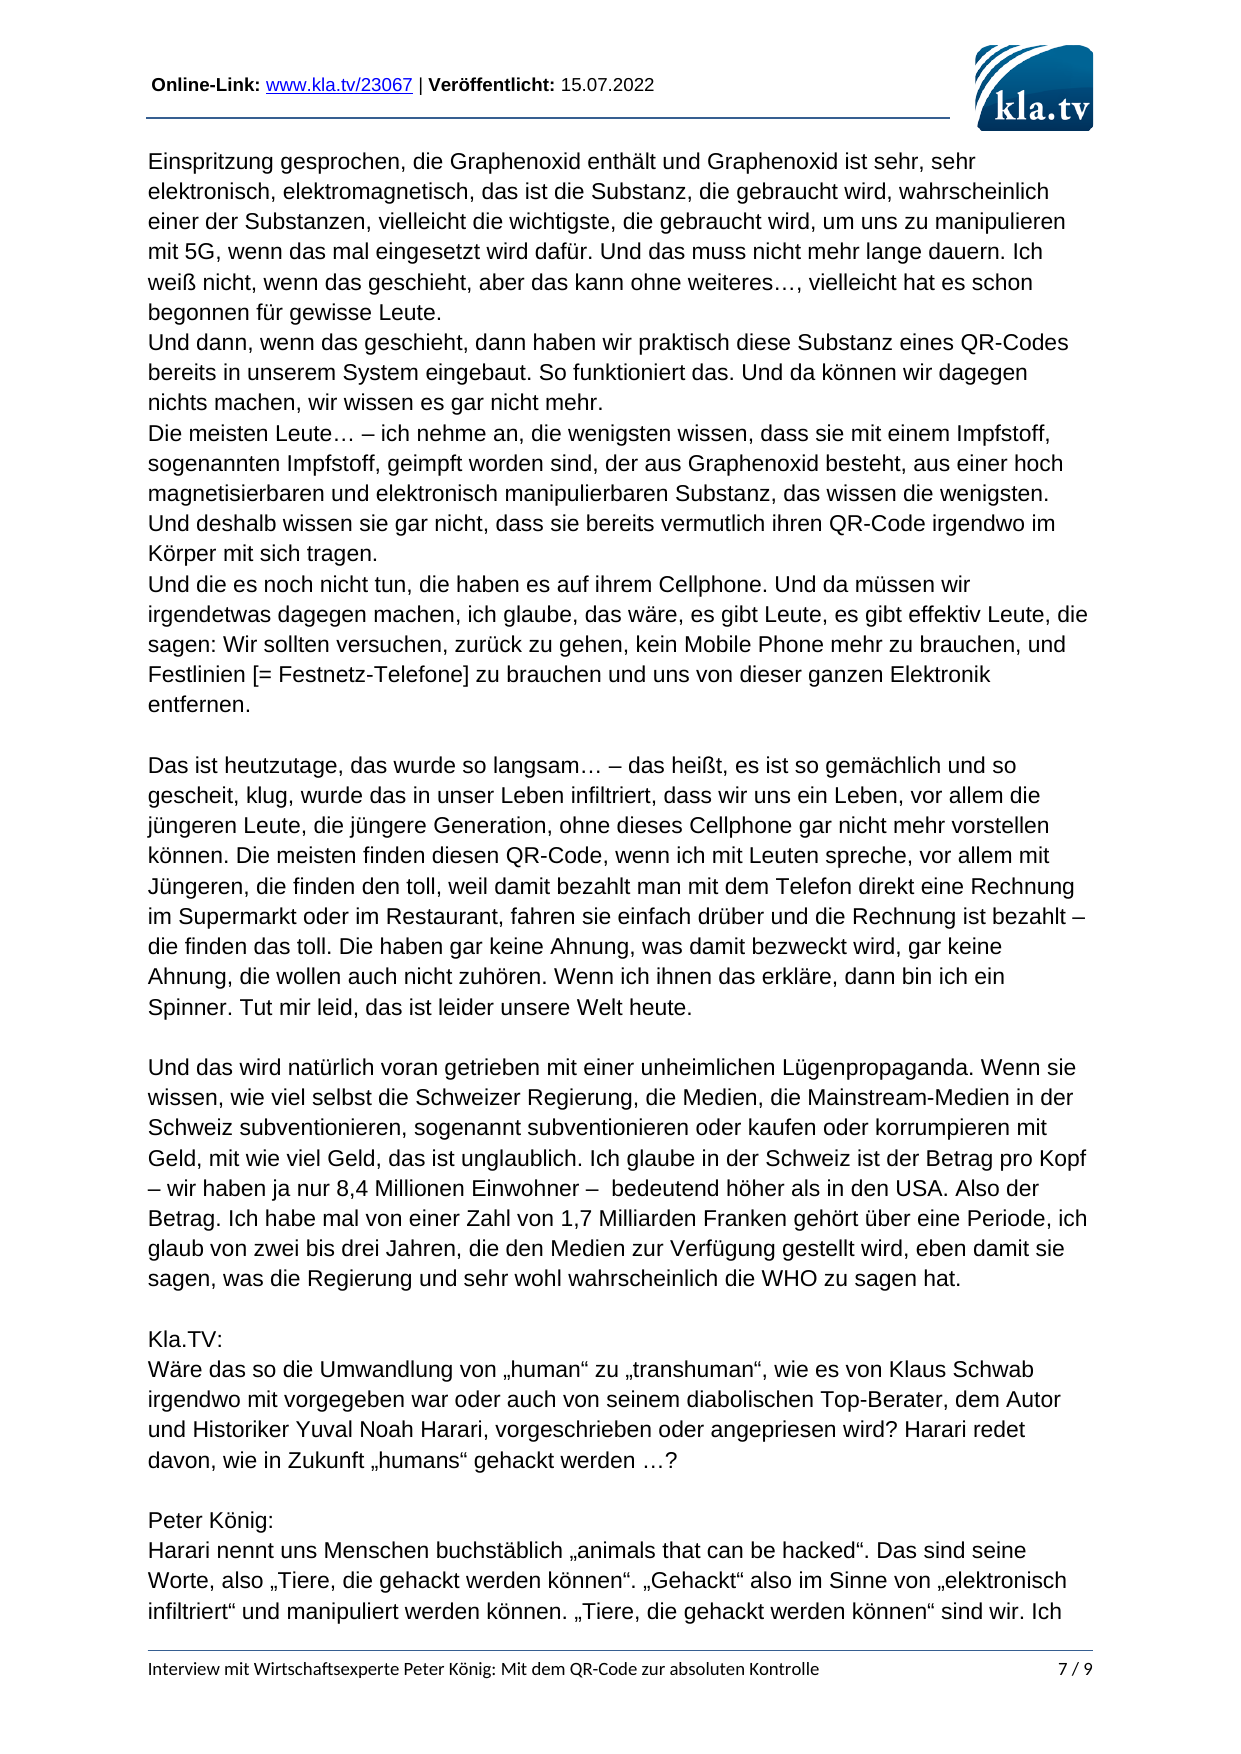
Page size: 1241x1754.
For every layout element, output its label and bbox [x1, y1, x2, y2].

text [148, 148, 1093, 1624]
